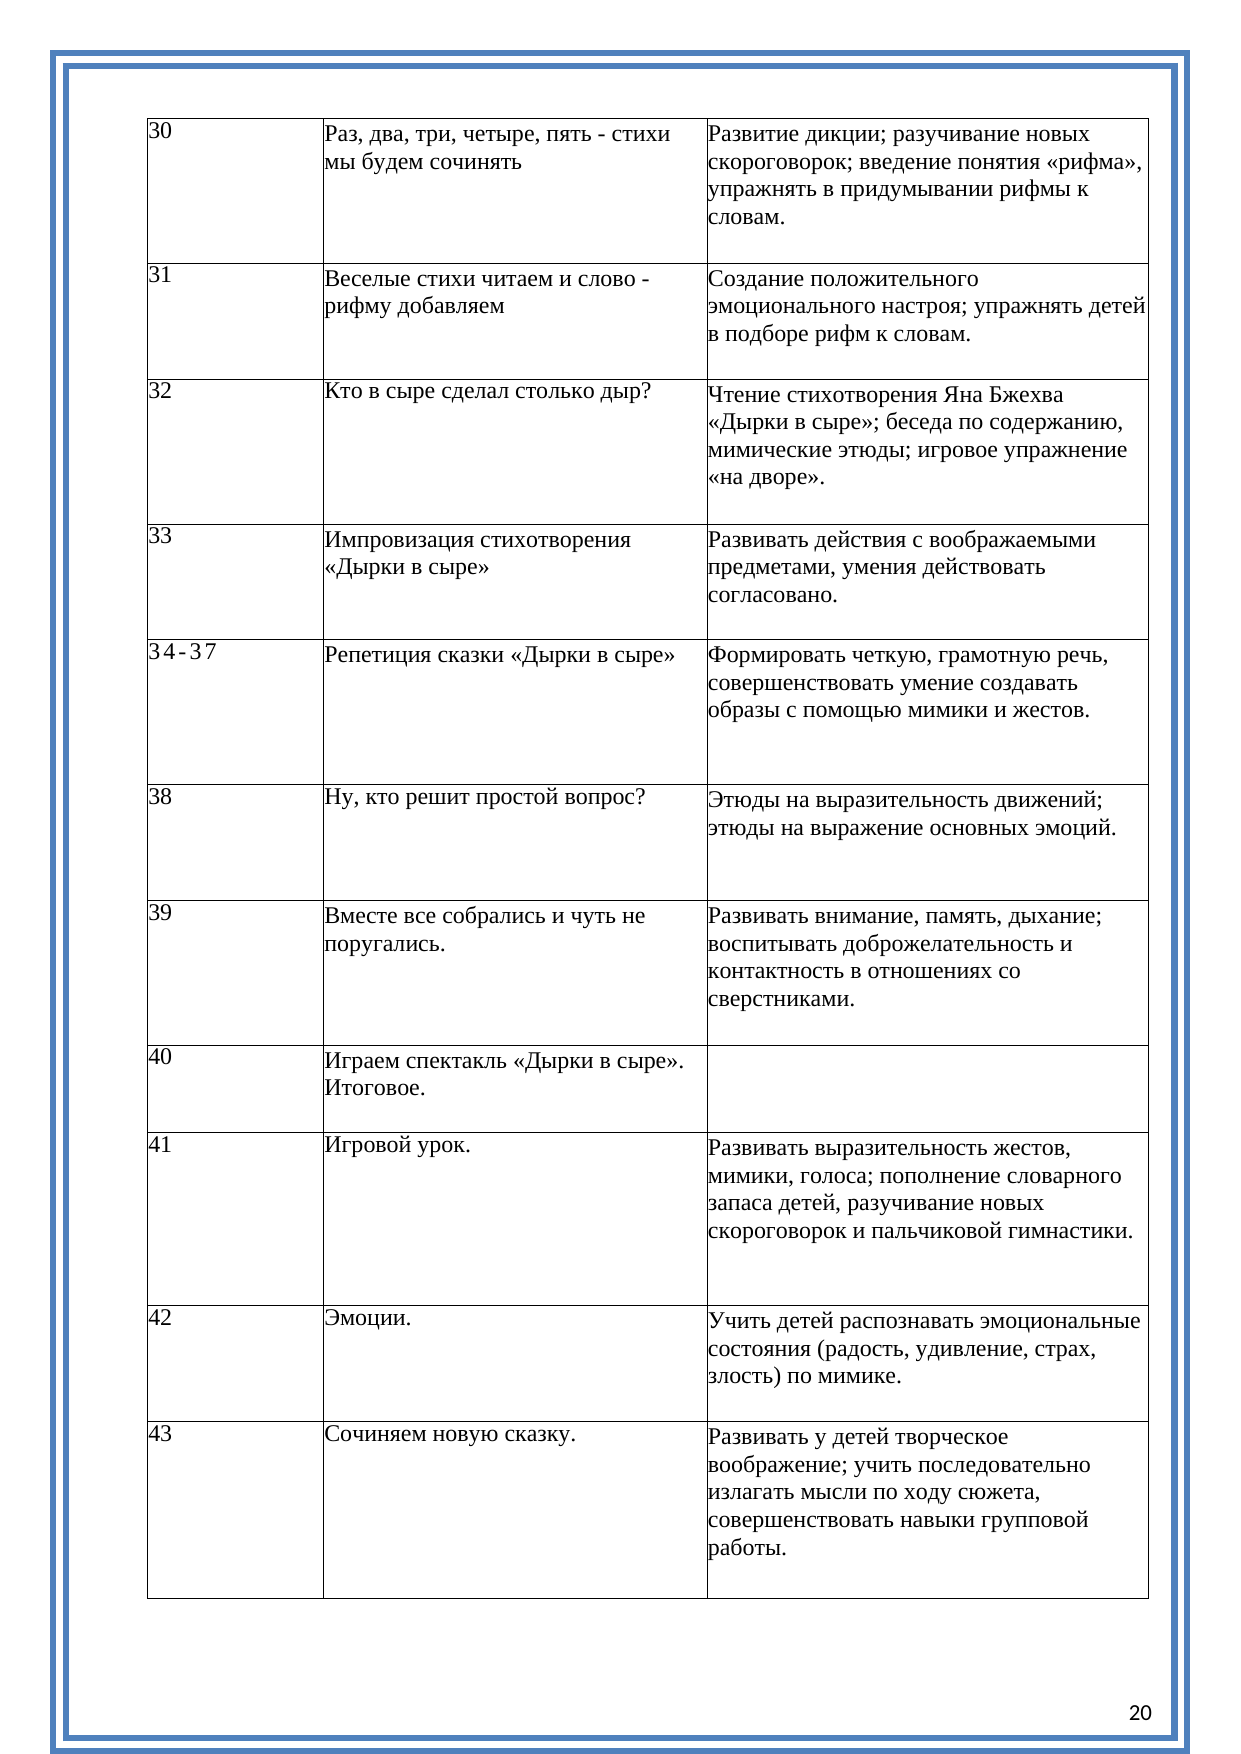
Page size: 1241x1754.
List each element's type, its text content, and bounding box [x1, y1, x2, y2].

table_cell Развивать у детей творческое воображение; учить последовательно излагать мысли по ходу сюжета, совершенствовать навыки групповой работы. [708, 1422, 1148, 1598]
table_cell 31 [148, 264, 323, 378]
table_cell Кто в сыре сделал столько дыр? [324, 380, 707, 523]
table_header Раз, два, три, четыре, пять - стихи мы будем сочинять [324, 119, 707, 262]
table_cell Сочиняем новую сказку. [324, 1422, 707, 1598]
table_cell Учить детей распознавать эмоциональные состояния (радость, удивление, страх, злость) по мимике. [708, 1306, 1148, 1421]
table_cell 39 [148, 901, 323, 1044]
table_cell [708, 1046, 1148, 1132]
table_cell Чтение стихотворения Яна Бжехва «Дырки в сыре»; беседа по содержанию, мимические этюды; игровое упражнение «на дворе». [708, 380, 1148, 523]
table_cell 40 [148, 1046, 323, 1132]
table_cell Формировать четкую, грамотную речь, совершенствовать умение создавать образы с помощью мимики и жестов. [708, 640, 1148, 784]
table_cell Развивать действия с воображаемыми предметами, умения действовать согласовано. [708, 525, 1148, 639]
table_cell Вместе все собрались и чуть не поругались. [324, 901, 707, 1044]
table_cell 32 [148, 380, 323, 523]
table_header 30 [148, 119, 323, 262]
table_cell Игровой урок. [324, 1133, 707, 1305]
table_cell Ну, кто решит простой вопрос? [324, 785, 707, 900]
table_cell 43 [148, 1422, 323, 1598]
table_cell Веселые стихи читаем и слово - рифму добавляем [324, 264, 707, 378]
table_cell Играем спектакль «Дырки в сыре». Итоговое. [324, 1046, 707, 1132]
table_cell Репетиция сказки «Дырки в сыре» [324, 640, 707, 784]
table_cell Импровизация стихотворения «Дырки в сыре» [324, 525, 707, 639]
table_cell Этюды на выразительность движений; этюды на выражение основных эмоций. [708, 785, 1148, 900]
table_header Развитие дикции; разучивание новых скороговорок; введение понятия «рифма», упражнять в придумывании рифмы к словам. [708, 119, 1148, 262]
table_cell Развивать выразительность жестов, мимики, голоса; пополнение словарного запаса детей, разучивание новых скороговорок и пальчиковой гимнастики. [708, 1133, 1148, 1305]
table_cell Создание положительного эмоционального настроя; упражнять детей в подборе рифм к словам. [708, 264, 1148, 378]
table_cell 33 [148, 525, 323, 639]
table_cell 41 [148, 1133, 323, 1305]
table_cell Эмоции. [324, 1306, 707, 1421]
table_cell Развивать внимание, память, дыхание; воспитывать доброжелательность и контактность в отношениях со сверстниками. [708, 901, 1148, 1044]
table_cell 42 [148, 1306, 323, 1421]
table_cell 34-37 [148, 640, 323, 784]
table_cell 38 [148, 785, 323, 900]
